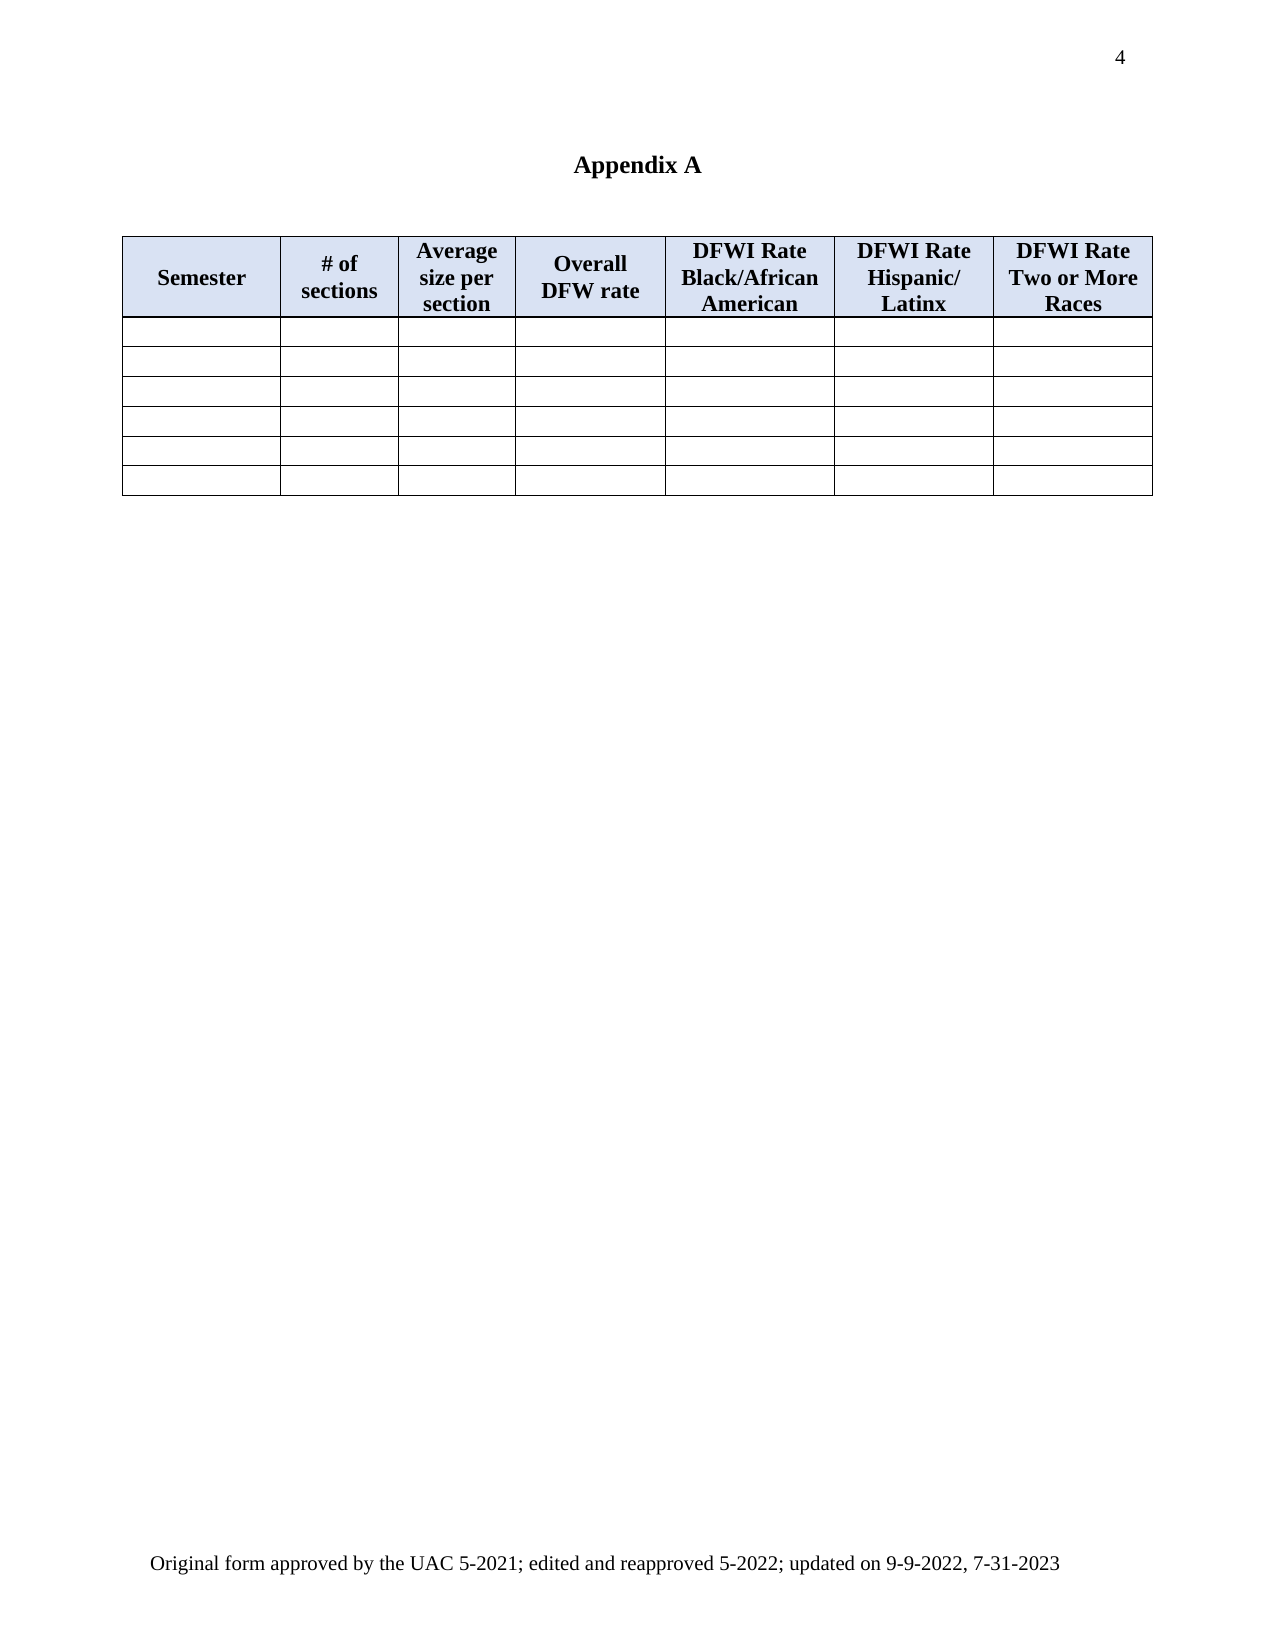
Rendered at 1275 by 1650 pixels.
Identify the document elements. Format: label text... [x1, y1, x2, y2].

text Appendix A [150, 150, 1125, 179]
table_cell [835, 377, 993, 406]
table_cell [399, 347, 515, 376]
table_cell [123, 466, 280, 495]
table_cell [835, 466, 993, 495]
table_cell [835, 437, 993, 465]
table_cell [399, 407, 515, 436]
table_cell [516, 437, 665, 465]
table_header DFWI Rate Black/African American [666, 237, 834, 316]
table_header Overall DFW rate [516, 237, 665, 316]
table_cell [994, 407, 1152, 436]
table_header Semester [123, 237, 280, 316]
table_cell [281, 437, 398, 465]
table_cell [281, 318, 398, 346]
table_cell [994, 437, 1152, 465]
table_cell [399, 318, 515, 346]
table_cell [123, 377, 280, 406]
table_cell [399, 437, 515, 465]
table_cell [399, 377, 515, 406]
table_cell [666, 377, 834, 406]
table_cell [399, 466, 515, 495]
table_cell [516, 466, 665, 495]
table_cell [516, 347, 665, 376]
table_cell [994, 347, 1152, 376]
table_cell [516, 377, 665, 406]
table_cell [666, 407, 834, 436]
table_cell [123, 407, 280, 436]
table_cell [994, 318, 1152, 346]
table_cell [835, 407, 993, 436]
table_cell [281, 466, 398, 495]
table_cell [123, 318, 280, 346]
table_cell [281, 407, 398, 436]
table_cell [281, 377, 398, 406]
table_cell [666, 466, 834, 495]
table_cell [666, 347, 834, 376]
table_cell [123, 437, 280, 465]
table_cell [994, 466, 1152, 495]
table_cell [516, 407, 665, 436]
table_cell [666, 318, 834, 346]
table_header DFWI Rate Two or More Races [994, 237, 1152, 316]
table_header # of sections [281, 237, 398, 316]
table_header DFWI Rate Hispanic/ Latinx [835, 237, 993, 316]
table_cell [835, 347, 993, 376]
table_cell [666, 437, 834, 465]
table_cell [994, 377, 1152, 406]
table_cell [835, 318, 993, 346]
table_cell [516, 318, 665, 346]
table_cell [281, 347, 398, 376]
table_cell [123, 347, 280, 376]
table_header Average size per section [399, 237, 515, 316]
